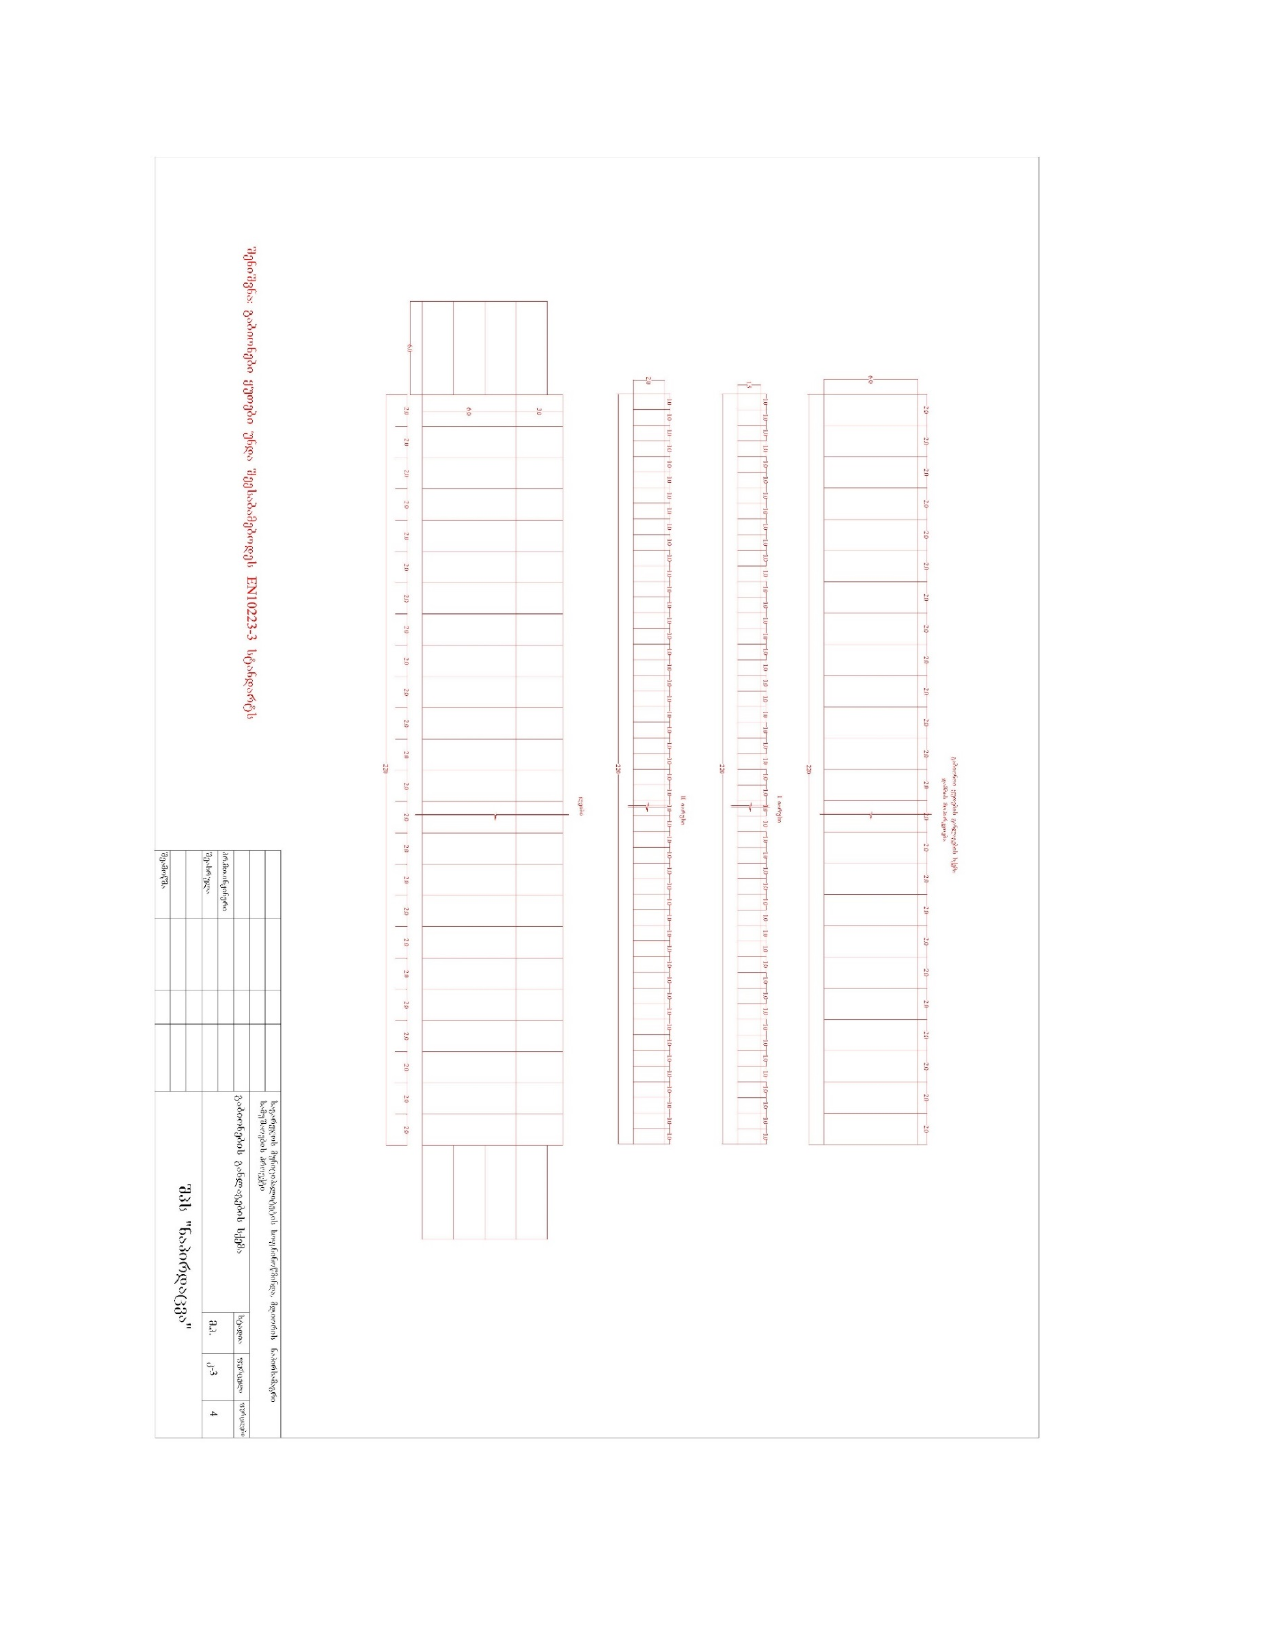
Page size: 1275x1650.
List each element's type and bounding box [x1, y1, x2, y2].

picture [150, 150, 1049, 1448]
